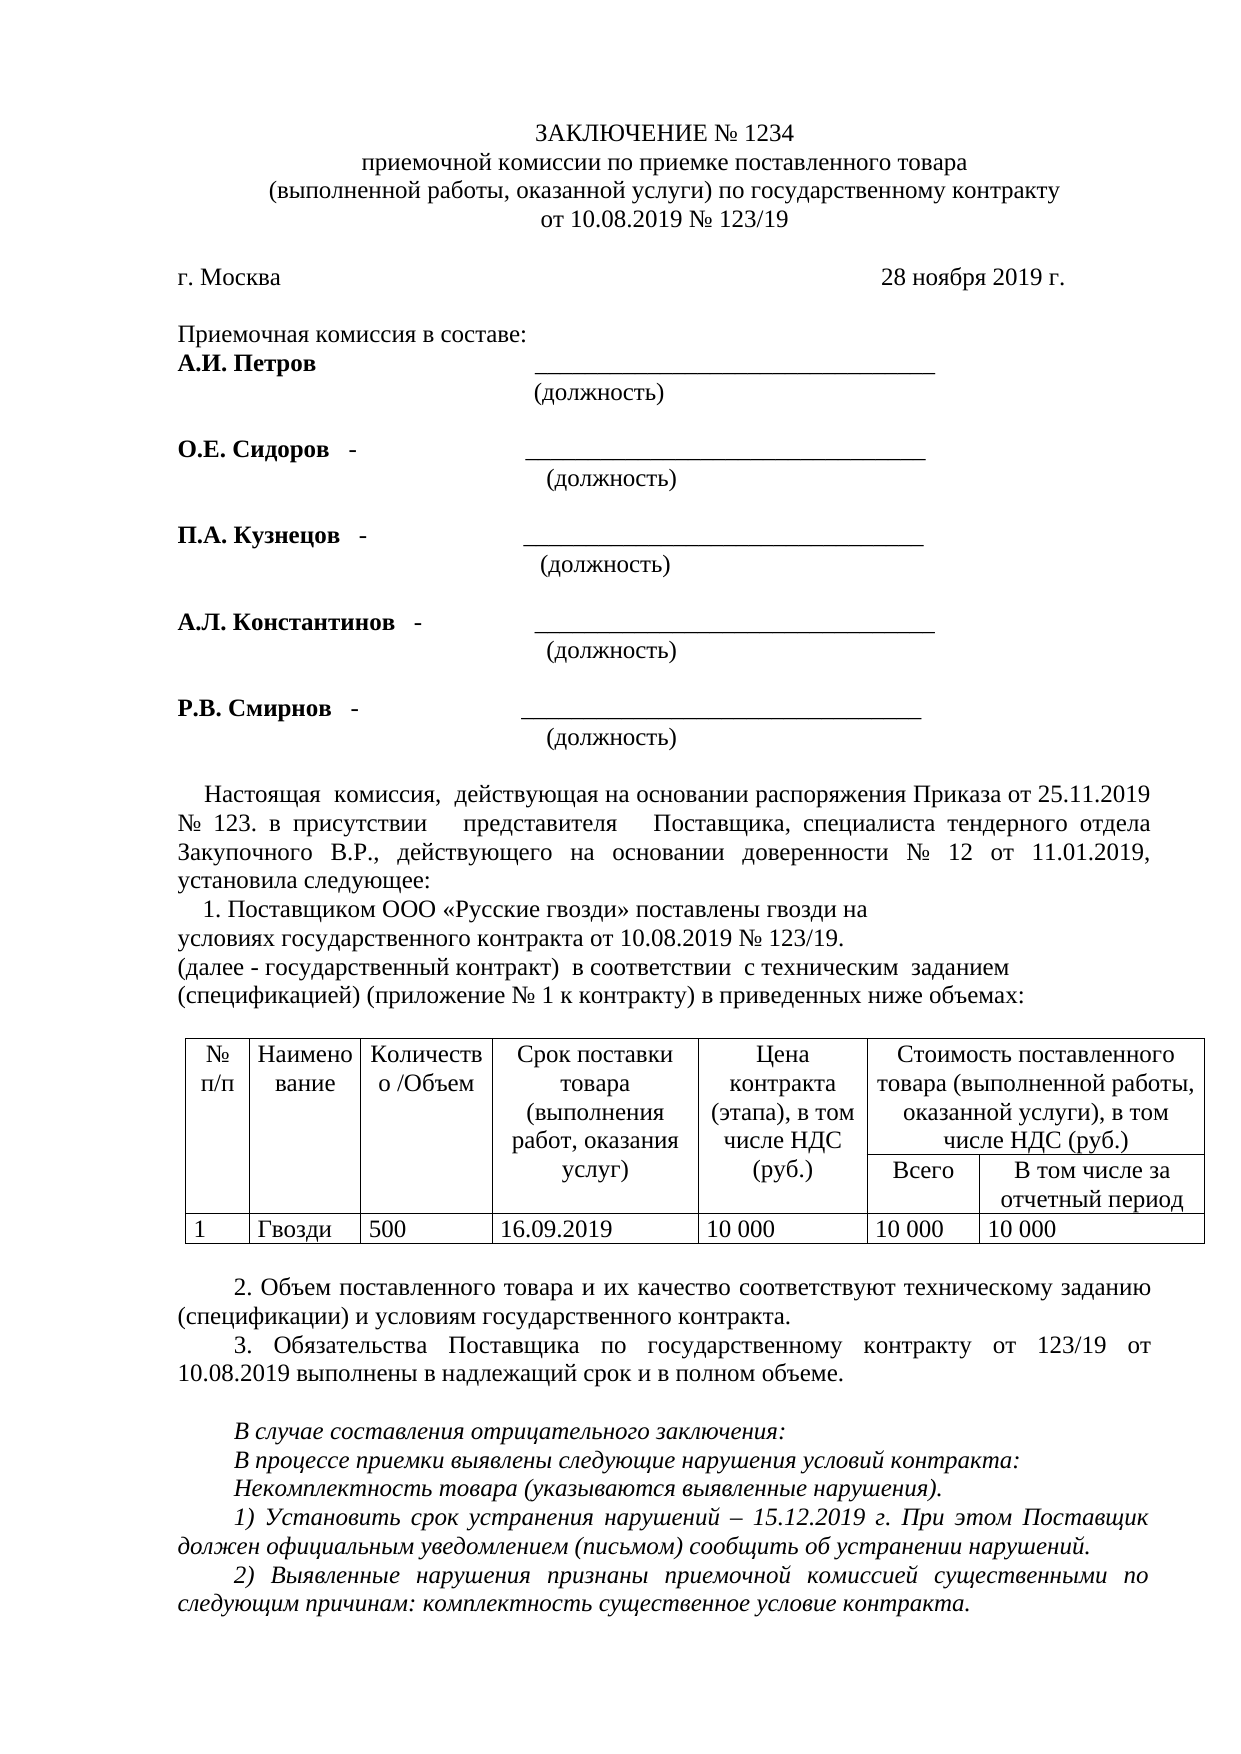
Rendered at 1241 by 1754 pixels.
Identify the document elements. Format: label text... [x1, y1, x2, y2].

text В процессе приемки выявлены следующие нарушения условий контракта: [177, 1445, 1152, 1473]
text Р.В. Смирнов - ________________________________ [177, 693, 1152, 722]
text приемочной комиссии по приемке поставленного товара [177, 147, 1152, 176]
text Некомплектность товара (указываются выявленные нарушения). [177, 1473, 1152, 1502]
text А.И. Петров ________________________________ [177, 348, 1152, 377]
text г. Москва 28 ноября 2019 г. [177, 262, 1152, 291]
text (далее - государственный контракт) в соответствии с техническим заданием [177, 952, 1152, 981]
text от 10.08.2019 № 123/19 [177, 204, 1152, 233]
text В случае составления отрицательного заключения: [177, 1416, 1152, 1445]
text О.Е. Сидоров - ________________________________ [177, 434, 1152, 463]
text 1) Установить срок устранения нарушений – 15.12.2019 г. При этом Поставщик должен официальным уведомлением (письмом) сообщить об устранении нарушений. [177, 1502, 1152, 1560]
text (спецификацией) (приложение № 1 к контракту) в приведенных ниже объемах: [177, 981, 1152, 1009]
table_cell Гвозди [250, 1214, 360, 1242]
text (должность) [177, 636, 1152, 664]
text (должность) [177, 463, 1152, 492]
text условиях государственного контракта от 10.08.2019 № 123/19. [177, 923, 1152, 952]
table_header № п/п [186, 1039, 249, 1213]
text (должность) [177, 549, 1152, 578]
text (выполненной работы, оказанной услуги) по государственному контракту [177, 176, 1152, 204]
table_cell В том числе за отчетный период [980, 1155, 1204, 1213]
table_header Цена контракта (этапа), в том числе НДС (руб.) [699, 1039, 867, 1213]
text ЗАКЛЮЧЕНИЕ № 1234 [177, 118, 1152, 147]
text А.Л. Константинов - ________________________________ [177, 607, 1152, 636]
text 2. Объем поставленного товара и их качество соответствуют техническому заданию (спецификации) и условиям государственного контракта. [177, 1272, 1152, 1330]
table_header Срок поставки товара (выполнения работ, оказания услуг) [493, 1039, 698, 1213]
table_cell Всего [868, 1155, 979, 1213]
table_header Наименование [250, 1039, 360, 1213]
text (должность) [177, 377, 1152, 406]
table_cell 10 000 [980, 1214, 1204, 1242]
text 1. Поставщиком ООО «Русские гвозди» поставлены гвозди на [177, 894, 1152, 923]
text П.А. Кузнецов - ________________________________ [177, 521, 1152, 549]
table_header Стоимость поставленного товара (выполненной работы, оказанной услуги), в том числе НДС (руб.) [868, 1039, 1204, 1154]
text Приемочная комиссия в составе: [177, 319, 1152, 348]
table_cell 1 [186, 1214, 249, 1242]
table_cell 10 000 [868, 1214, 979, 1242]
text (должность) [177, 722, 1152, 751]
table_cell 10 000 [699, 1214, 867, 1242]
table_cell 500 [361, 1214, 492, 1242]
text 3. Обязательства Поставщика по государственному контракту от 123/19 от 10.08.2019 выполнены в надлежащий срок и в полном объеме. [177, 1330, 1152, 1387]
table_header Количество /Объем [361, 1039, 492, 1213]
text 2) Выявленные нарушения признаны приемочной комиссией существенными по следующим причинам: комплектность существенное условие контракта. [177, 1560, 1152, 1617]
table_cell 16.09.2019 [493, 1214, 698, 1242]
text Настоящая комиссия, действующая на основании распоряжения Приказа от 25.11.2019 № 123. в присутствии представителя Поставщика, специалиста тендерного отдела Закупочного В.Р., действующего на основании доверенности № 12 от 11.01.2019, установила следующее: [177, 779, 1152, 894]
